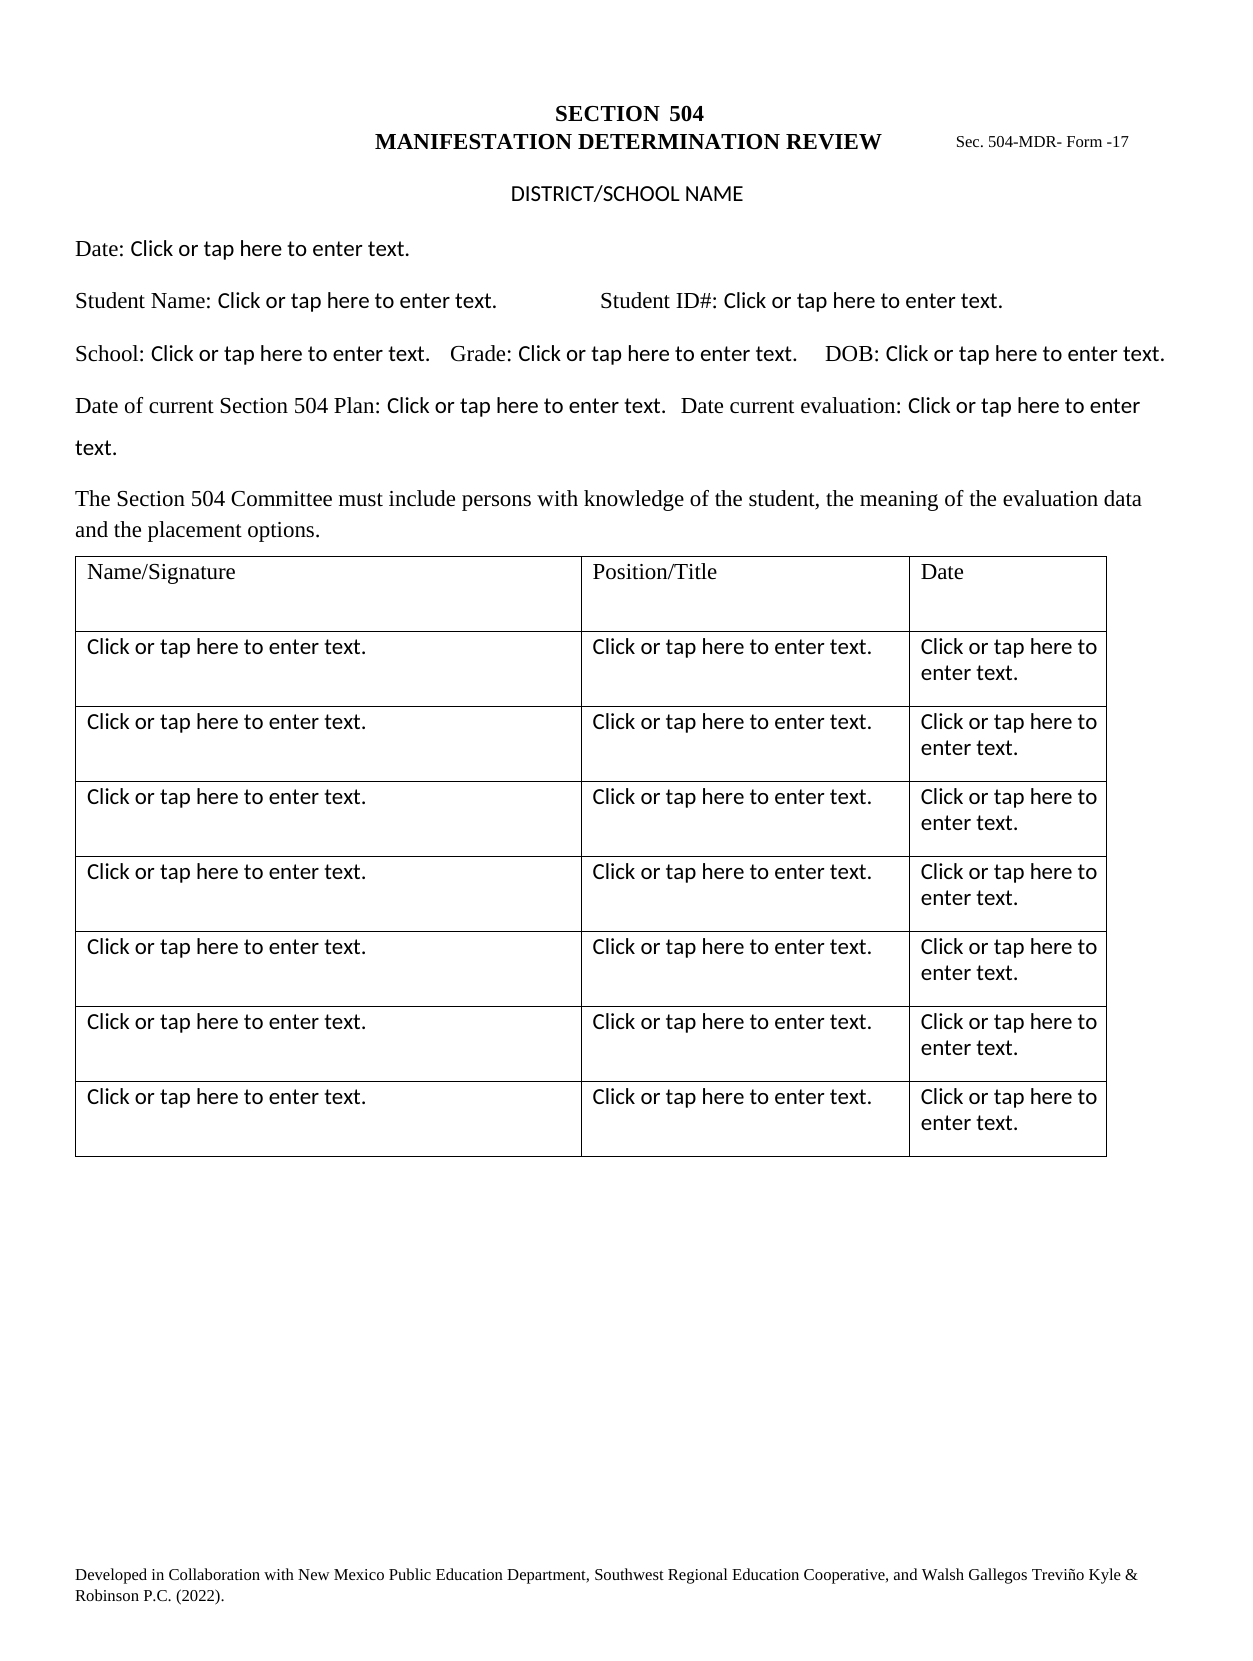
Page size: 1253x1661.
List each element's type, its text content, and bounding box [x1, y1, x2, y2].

text The Section 504 Committee must include persons with knowledge of the student, the meaning of the evaluation data and the placement options. [75, 485, 1179, 542]
text School: Grade: DOB: [75, 339, 1179, 367]
table_header Date [910, 557, 1106, 631]
text Date of current Section 504 Plan: Date current evaluation: [75, 391, 1179, 461]
table_header Name/Signature [76, 557, 581, 631]
text Date: [75, 234, 1188, 262]
text Student Name: Student ID#: [75, 286, 1179, 314]
table_header Position/Title [582, 557, 909, 631]
